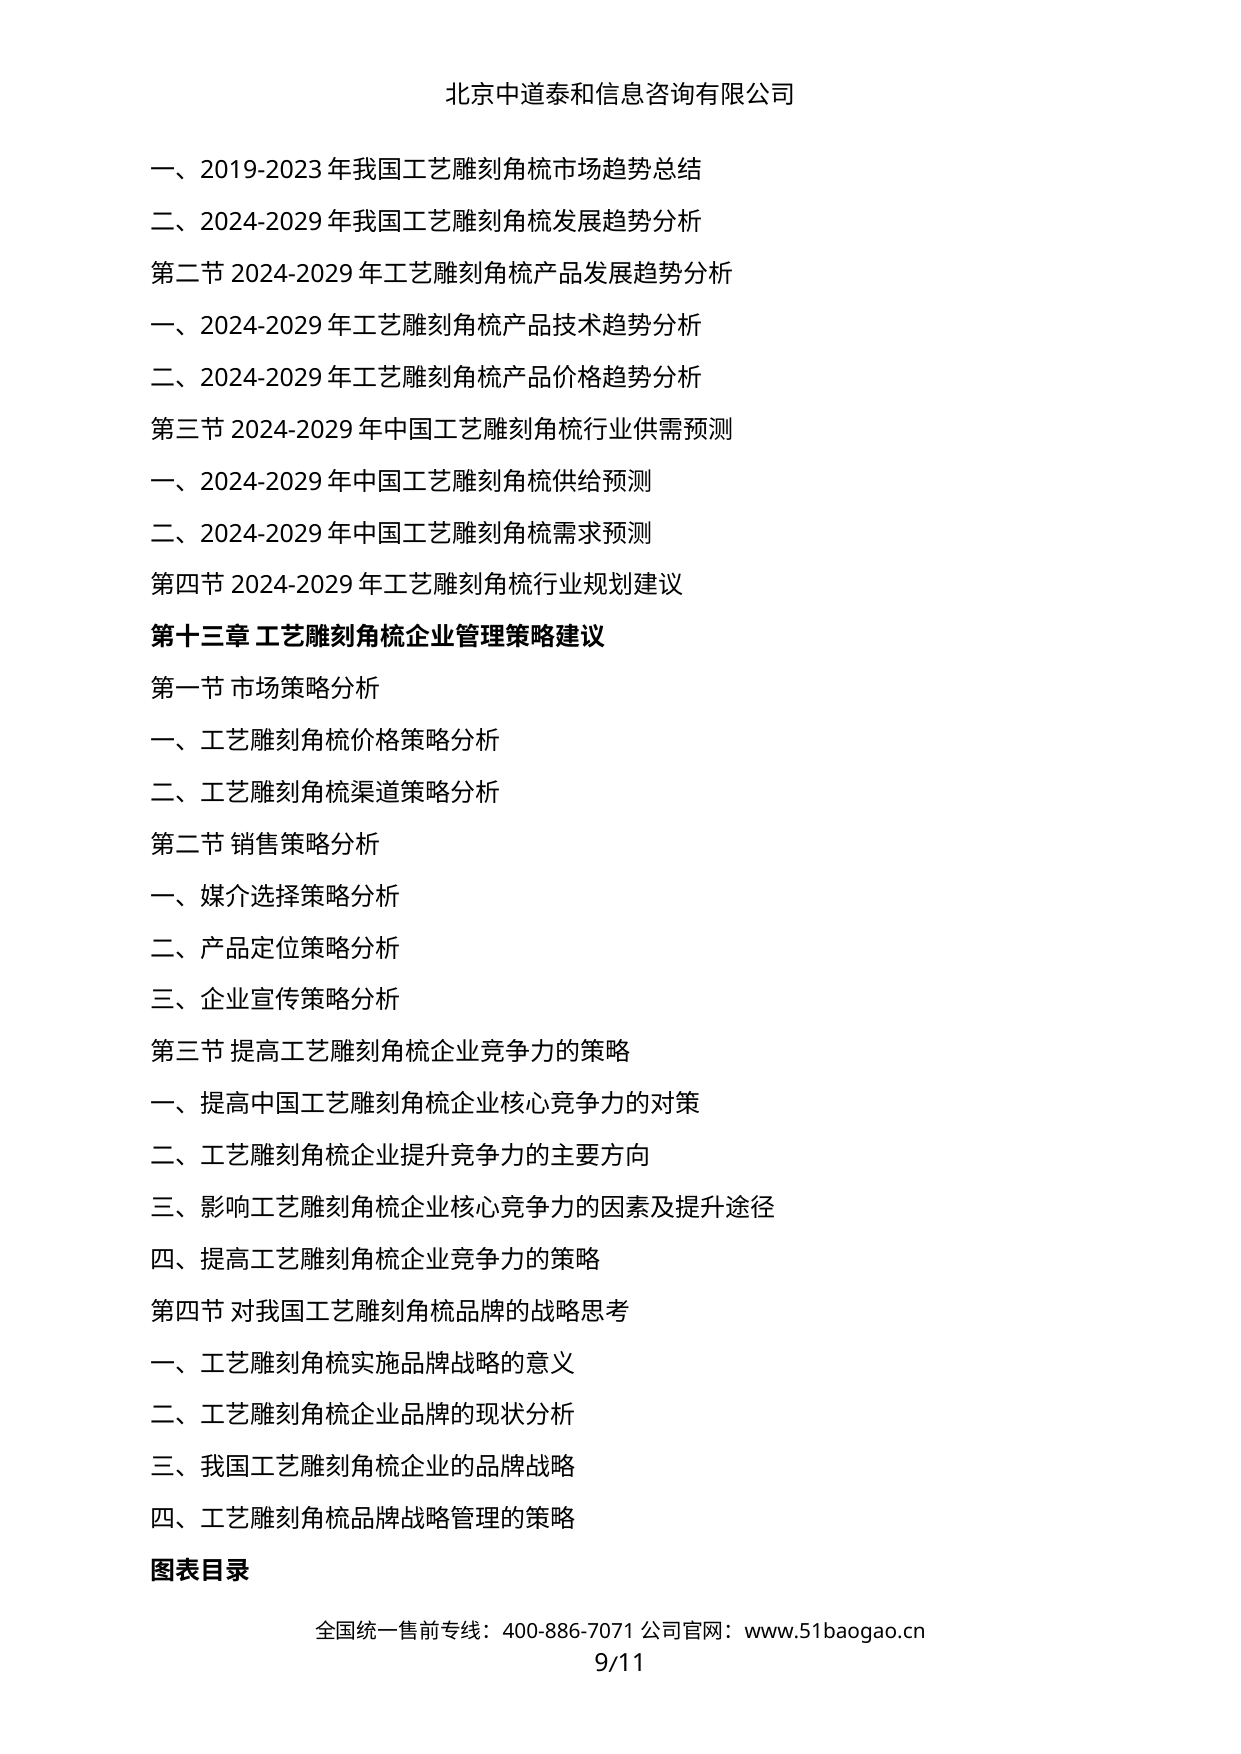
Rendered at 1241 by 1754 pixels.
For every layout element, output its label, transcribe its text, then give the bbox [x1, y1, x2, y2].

text 二、工艺雕刻角梳企业提升竞争力的主要方向 [150, 1136, 1090, 1172]
text 第四节 对我国工艺雕刻角梳品牌的战略思考 [150, 1291, 1090, 1327]
text 三、我国工艺雕刻角梳企业的品牌战略 [150, 1447, 1090, 1483]
text 二、工艺雕刻角梳企业品牌的现状分析 [150, 1395, 1090, 1431]
text 一、2024-2029年工艺雕刻角梳产品技术趋势分析 [150, 306, 1090, 342]
text 一、提高中国工艺雕刻角梳企业核心竞争力的对策 [150, 1084, 1090, 1120]
text 四、工艺雕刻角梳品牌战略管理的策略 [150, 1499, 1090, 1535]
text 第二节 2024-2029年工艺雕刻角梳产品发展趋势分析 [150, 254, 1090, 290]
text 一、媒介选择策略分析 [150, 876, 1090, 912]
text 二、2024-2029年我国工艺雕刻角梳发展趋势分析 [150, 202, 1090, 238]
text 一、工艺雕刻角梳价格策略分析 [150, 721, 1090, 757]
text 三、影响工艺雕刻角梳企业核心竞争力的因素及提升途径 [150, 1187, 1090, 1224]
text 四、提高工艺雕刻角梳企业竞争力的策略 [150, 1239, 1090, 1276]
text 第二节 销售策略分析 [150, 824, 1090, 861]
text 第四节 2024-2029年工艺雕刻角梳行业规划建议 [150, 565, 1090, 601]
text 二、2024-2029年中国工艺雕刻角梳需求预测 [150, 513, 1090, 549]
text 一、工艺雕刻角梳实施品牌战略的意义 [150, 1343, 1090, 1379]
text 二、产品定位策略分析 [150, 928, 1090, 964]
text 一、2019-2023年我国工艺雕刻角梳市场趋势总结 [150, 150, 1090, 186]
text 第三节 2024-2029年中国工艺雕刻角梳行业供需预测 [150, 409, 1090, 446]
text 图表目录 [150, 1551, 1090, 1587]
text 一、2024-2029年中国工艺雕刻角梳供给预测 [150, 461, 1090, 497]
text 第十三章 工艺雕刻角梳企业管理策略建议 [150, 617, 1090, 653]
text 第三节 提高工艺雕刻角梳企业竞争力的策略 [150, 1032, 1090, 1068]
text 第一节 市场策略分析 [150, 669, 1090, 705]
text 二、2024-2029年工艺雕刻角梳产品价格趋势分析 [150, 357, 1090, 394]
text 二、工艺雕刻角梳渠道策略分析 [150, 772, 1090, 809]
text 三、企业宣传策略分析 [150, 980, 1090, 1016]
